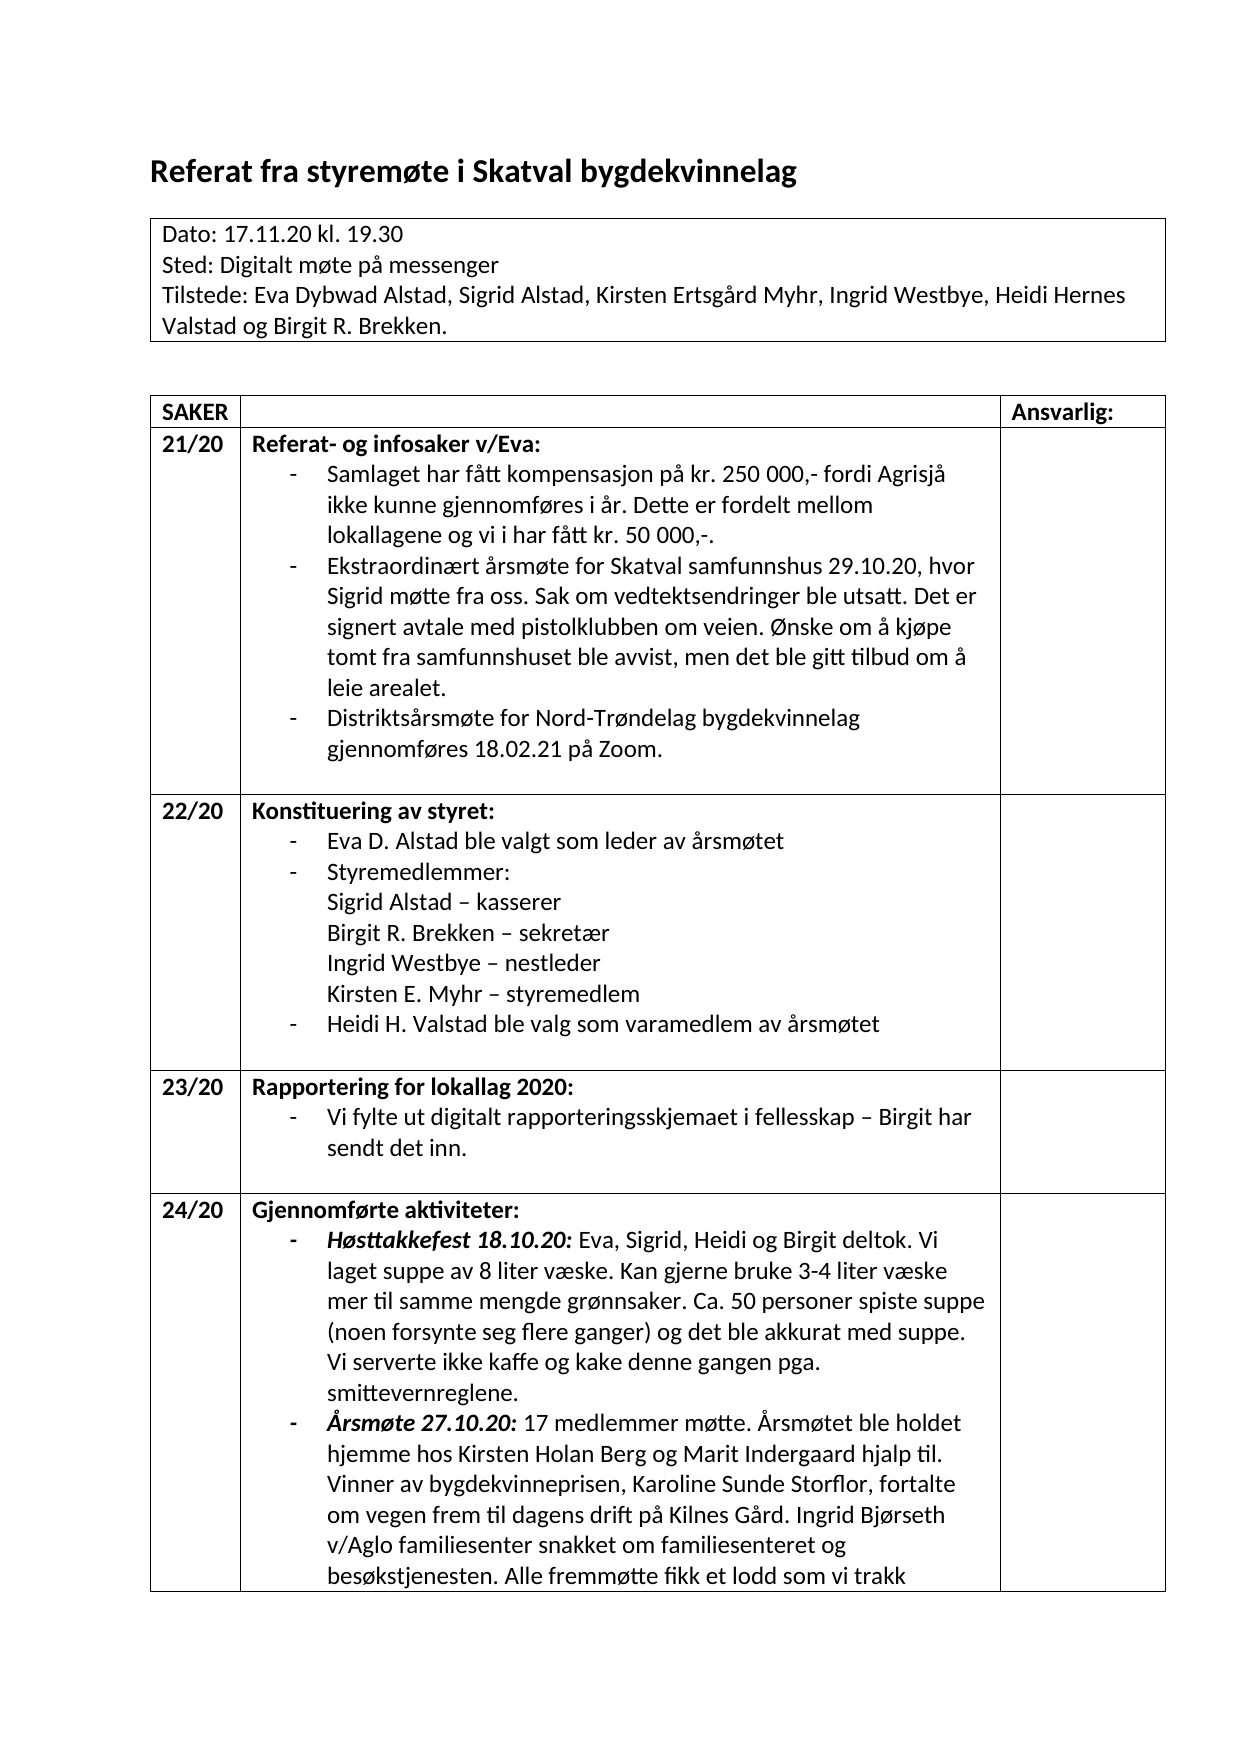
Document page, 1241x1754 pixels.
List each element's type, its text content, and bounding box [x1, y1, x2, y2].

table_cell 22/20 [151, 795, 240, 1070]
table_cell [1001, 1071, 1165, 1193]
text Referat fra styremøte i Skatval bygdekvinnelag [150, 150, 1090, 191]
table_header SAKER [151, 396, 240, 427]
table_cell [1001, 795, 1165, 1070]
table_cell [1001, 428, 1165, 794]
table_cell 24/20 [151, 1194, 240, 1591]
table_cell Referat- og infosaker v/Eva: Samlaget har fått kompensasjon på kr. 250 000,- fordi Agrisjå ikke kunne gjennomføres i år. Dette er fordelt mellom lokallagene og vi i har fått kr. 50 000,-. Ekstraordinært årsmøte for Skatval samfunnshus 29.10.20, hvor Sigrid møtte fra oss. Sak om vedtektsendringer ble utsatt. Det er signert avtale med pistolklubben om veien. Ønske om å kjøpe tomt fra samfunnshuset ble avvist, men det ble gitt tilbud om å leie arealet. Distriktsårsmøte for Nord-Trøndelag bygdekvinnelag gjennomføres 18.02.21 på Zoom. [241, 428, 1000, 794]
table_cell [1001, 1194, 1165, 1591]
table_header Dato: 17.11.20 kl. 19.30 Sted: Digitalt møte på messenger Tilstede: Eva Dybwad Alstad, Sigrid Alstad, Kirsten Ertsgård Myhr, Ingrid Westbye, Heidi Hernes Valstad og Birgit R. Brekken. [151, 219, 1165, 341]
table_cell Rapportering for lokallag 2020: Vi fylte ut digitalt rapporteringsskjemaet i fellesskap – Birgit har sendt det inn. [241, 1071, 1000, 1193]
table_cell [241, 1194, 1000, 1591]
table_header [241, 396, 1000, 427]
table_header Ansvarlig: [1001, 396, 1165, 427]
table_cell Konstituering av styret: Eva D. Alstad ble valgt som leder av årsmøtet Styremedlemmer: Sigrid Alstad – kasserer Birgit R. Brekken – sekretær Ingrid Westbye – nestleder Kirsten E. Myhr – styremedlem Heidi H. Valstad ble valg som varamedlem av årsmøtet [241, 795, 1000, 1070]
table_cell 21/20 [151, 428, 240, 794]
table_cell 23/20 [151, 1071, 240, 1193]
